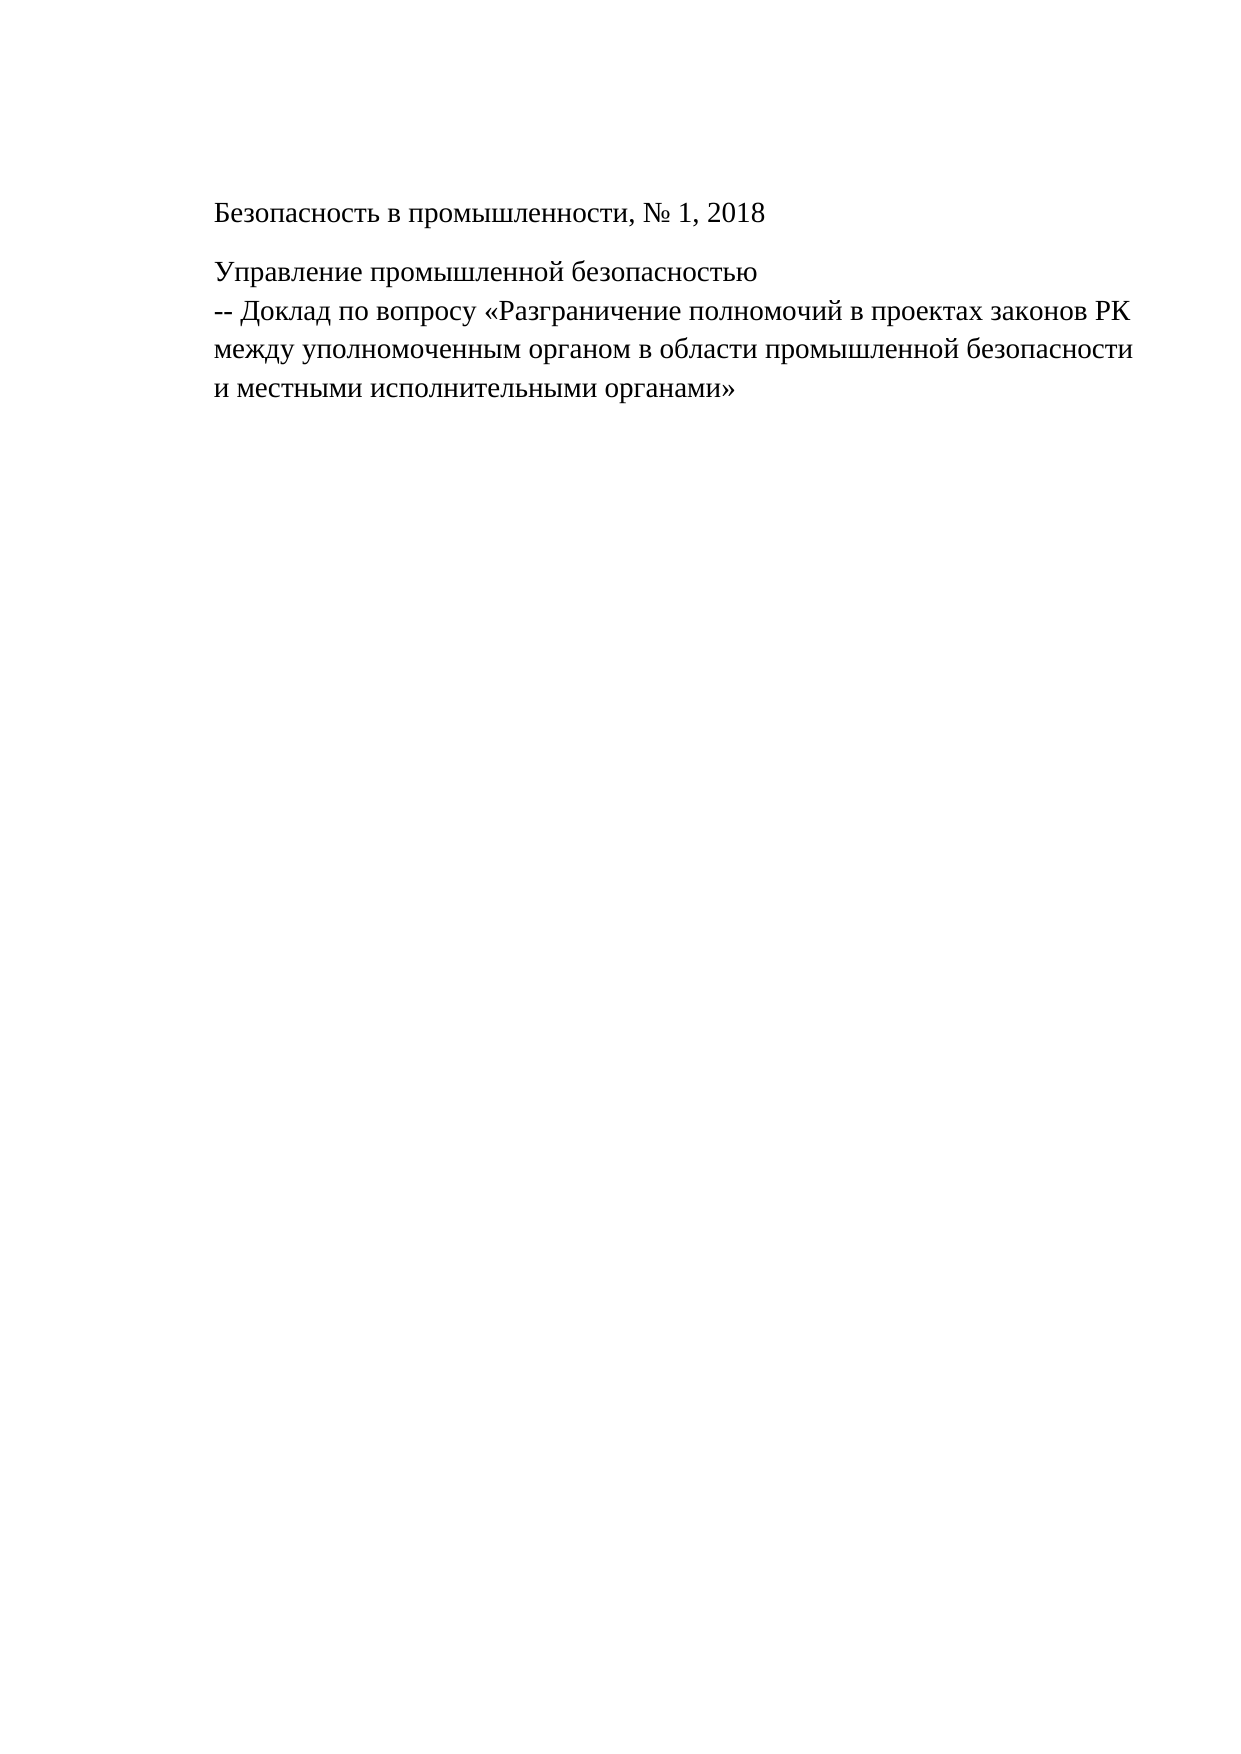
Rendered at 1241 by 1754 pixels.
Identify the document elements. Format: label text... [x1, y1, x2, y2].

text -- Доклад по вопросу «Разграничение полномочий в проектах законов РК между уполномоченным органом в области промышленной безопасности и местными исполнительными органами» [213, 293, 1152, 404]
text Безопасность в промышленности, № 1, 2018 [213, 195, 1152, 229]
text Управление промышленной безопасностью [213, 254, 1152, 288]
